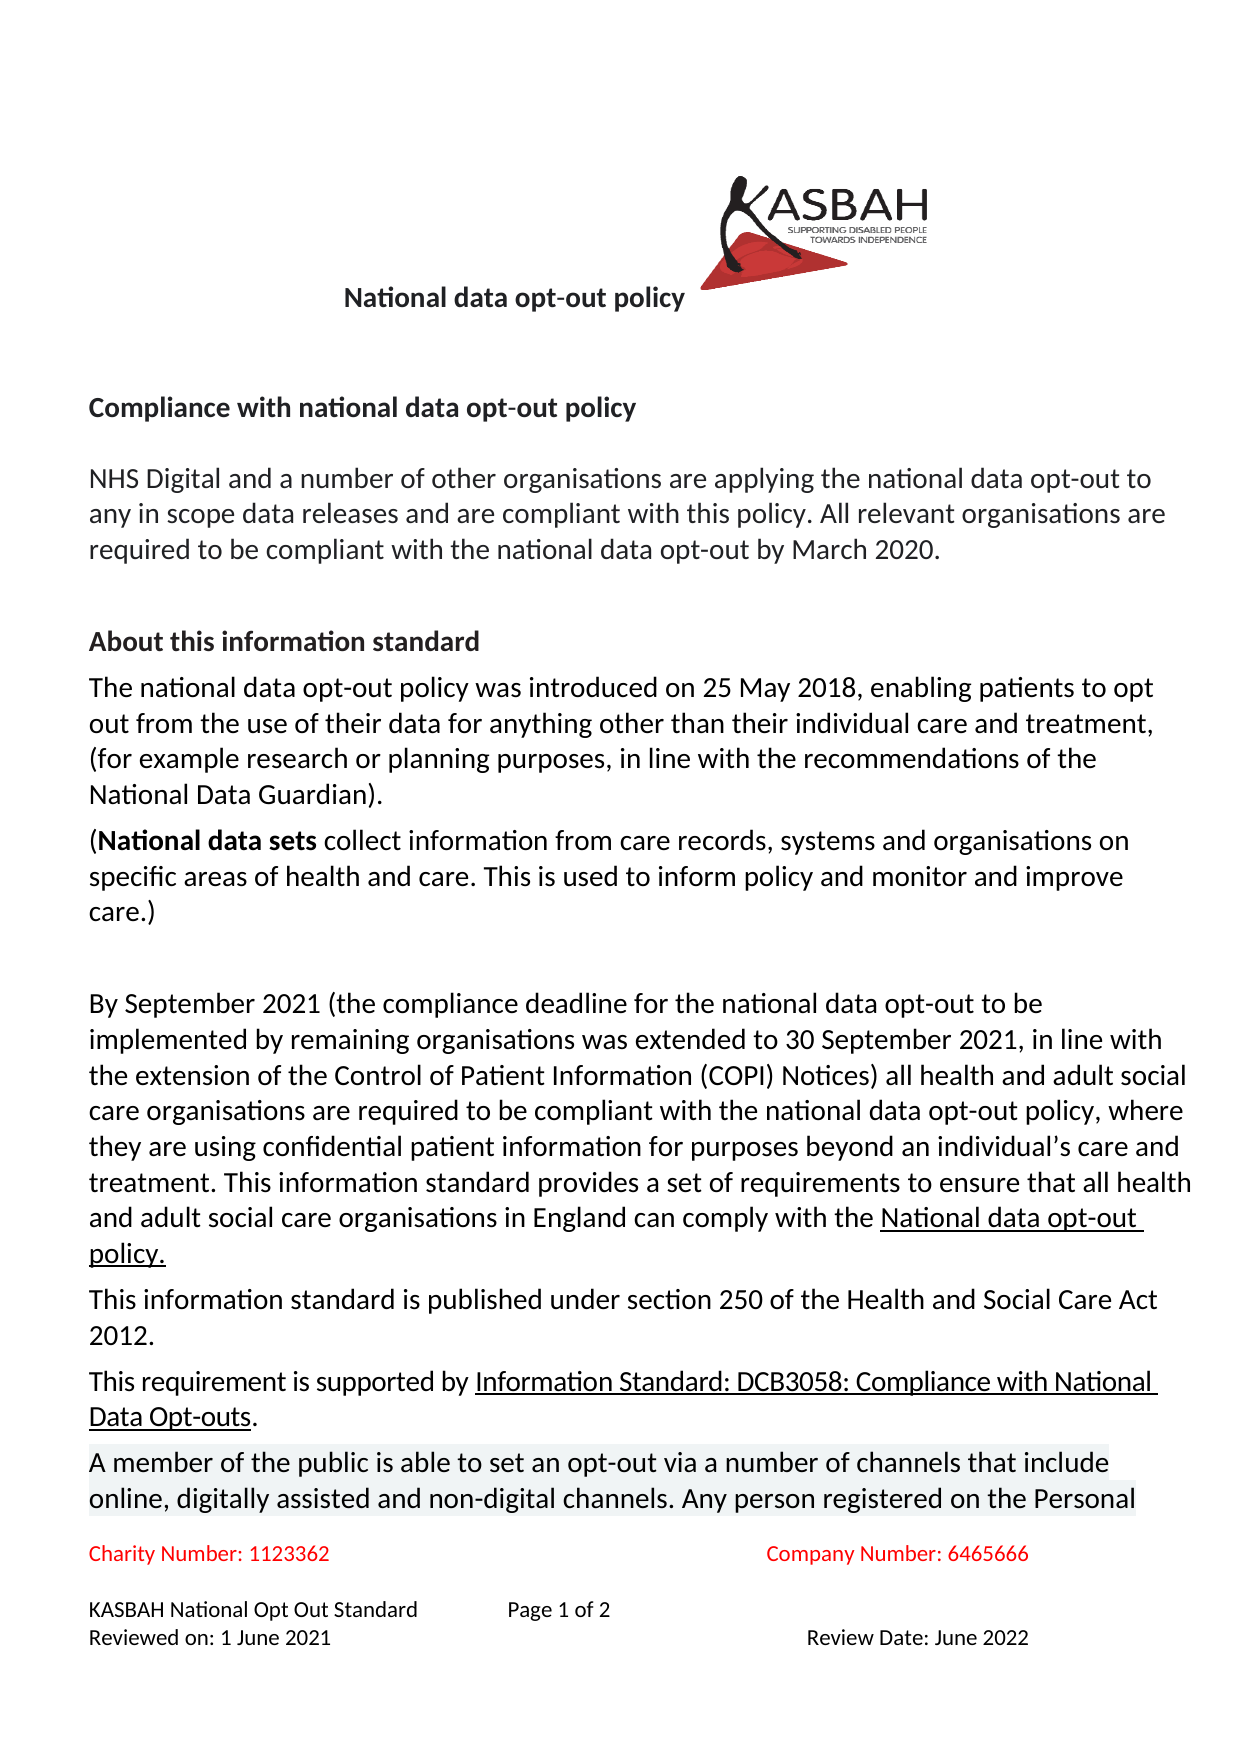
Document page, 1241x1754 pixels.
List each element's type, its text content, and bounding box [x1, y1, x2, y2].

text About this information standard [89, 623, 1196, 659]
picture [690, 160, 942, 308]
text By September 2021 (the compliance deadline for the national data opt-out to be implemented by remaining organisations was extended to 30 September 2021, in line with the extension of the Control of Patient Information (COPI) Notices) all health and adult social care organisations are required to be compliant with the national data opt-out policy, where they are using confidential patient information for purposes beyond an individual’s care and treatment. This information standard provides a set of requirements to ensure that all health and adult social care organisations in England can comply with the National data opt-out policy. [89, 986, 1196, 1271]
text Compliance with national data opt-out policy NHS Digital and a number of other organisations are applying the national data opt-out to any in scope data releases and are compliant with this policy. All relevant organisations are required to be compliant with the national data opt-out by March 2020. [89, 389, 1196, 567]
text This information standard is published under section 250 of the Health and Social Care Act 2012. [89, 1281, 1196, 1352]
text (National data sets collect information from care records, systems and organisations on specific areas of health and care. This is used to inform policy and monitor and improve care.) [89, 822, 1196, 929]
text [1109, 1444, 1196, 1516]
text This requirement is supported by Information Standard: DCB3058: Compliance with National Data Opt-outs. [89, 1363, 1196, 1434]
text The national data opt-out policy was introduced on 25 May 2018, enabling patients to opt out from the use of their data for anything other than their individual care and treatment, (for example research or planning purposes, in line with the recommendations of the National Data Guardian). [89, 669, 1196, 812]
text National data opt-out policy [89, 160, 1196, 378]
